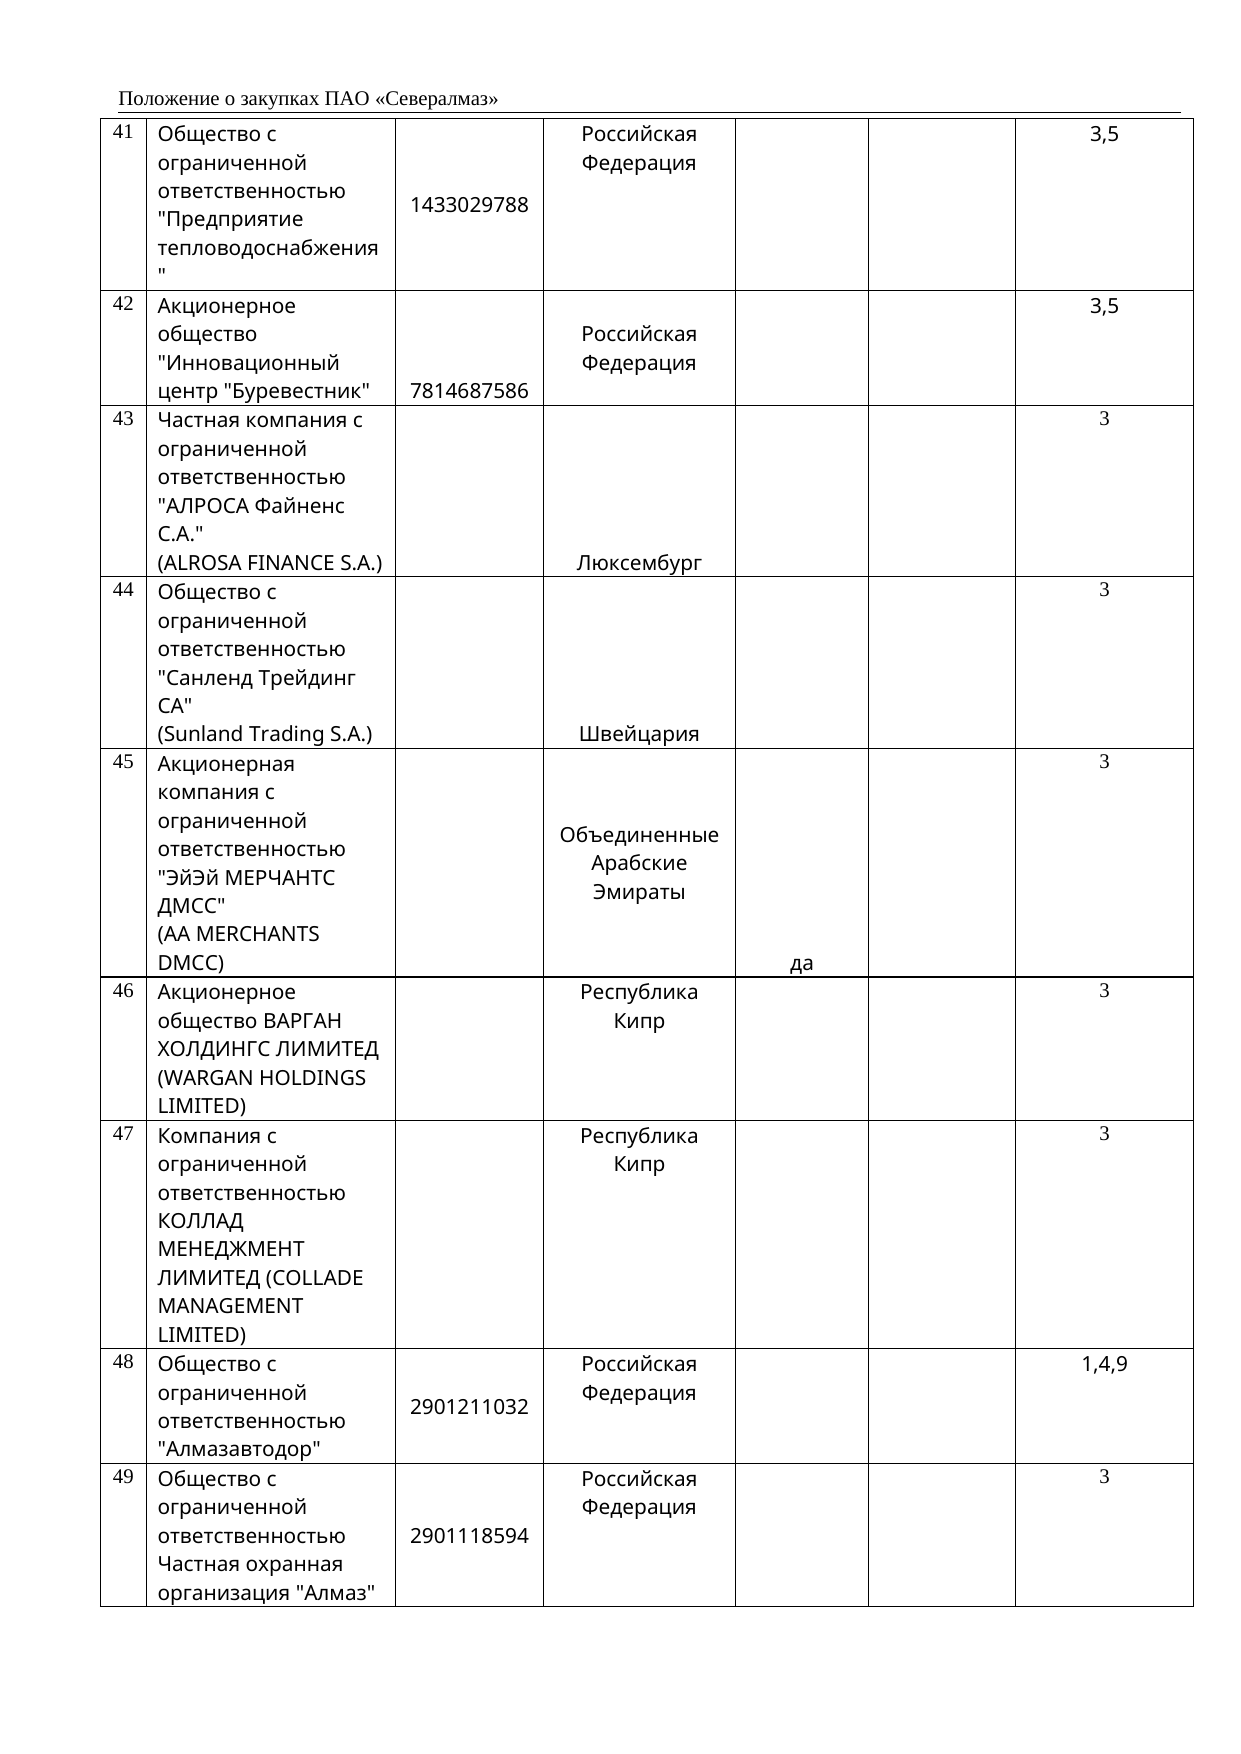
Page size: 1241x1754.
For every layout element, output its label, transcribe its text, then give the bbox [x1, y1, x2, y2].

table_cell 41 [101, 119, 146, 290]
table_cell 46 [101, 978, 146, 1120]
table_cell [869, 1349, 1015, 1463]
table_cell Частная компания c ограниченной ответственностью "АЛРОСА Файненс С.A." (ALROSA FINANCE S.A.) [147, 406, 395, 576]
table_cell Компания с ограниченной ответственностью КОЛЛАД МЕНЕДЖМЕНТ ЛИМИТЕД (COLLADE MANAGEMENT LIMITED) [147, 1121, 395, 1348]
table_cell [736, 119, 868, 290]
table_cell [736, 1121, 868, 1348]
table_cell Общество с ограниченной ответственностью "Санленд Трейдинг СА" (Sunland Trading S.A.) [147, 577, 395, 748]
table_cell 43 [101, 406, 146, 576]
table_cell 48 [101, 1349, 146, 1463]
table_cell 3 [1016, 1464, 1193, 1606]
table_cell [736, 1464, 868, 1606]
table_cell 3 [1016, 749, 1193, 976]
table_cell Швейцария [544, 577, 735, 748]
table_cell [869, 978, 1015, 1120]
table_cell [869, 119, 1015, 290]
table_cell [396, 577, 543, 748]
table_cell [736, 406, 868, 576]
table_cell [869, 406, 1015, 576]
table_cell 3,5 [1016, 291, 1193, 404]
table_cell Российская Федерация [544, 291, 735, 404]
table_cell Акционерная компания с ограниченной ответственностью "ЭйЭй МЕРЧАНТС ДМCC" (AA MERCHANTS DMCC) [147, 749, 395, 976]
table_cell 3,5 [1016, 119, 1193, 290]
table_cell Акционерное общество "Инновационный центр "Буревестник" [147, 291, 395, 404]
table_cell [869, 577, 1015, 748]
table_cell [396, 1121, 543, 1348]
table_cell 1,4,9 [1016, 1349, 1193, 1463]
table_cell [736, 1349, 868, 1463]
table_cell Республика Кипр [544, 1121, 735, 1348]
table_cell Республика Кипр [544, 978, 735, 1120]
table_cell Люксембург [544, 406, 735, 576]
table_cell [736, 978, 868, 1120]
table_cell 47 [101, 1121, 146, 1348]
table_cell Российская Федерация [544, 1349, 735, 1463]
table_cell 44 [101, 577, 146, 748]
table_cell [396, 749, 543, 976]
table_cell Общество с ограниченной ответственностью "Алмазавтодор" [147, 1349, 395, 1463]
table_cell [396, 406, 543, 576]
table_cell [869, 1464, 1015, 1606]
table_cell Объединенные Арабские Эмираты [544, 749, 735, 976]
table_cell 3 [1016, 406, 1193, 576]
table_cell 3 [1016, 577, 1193, 748]
table_cell 7814687586 [396, 291, 543, 404]
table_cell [544, 1464, 735, 1606]
table_cell 2901118594 [396, 1464, 543, 1606]
table_cell [869, 291, 1015, 404]
table_cell Общество с ограниченной ответственностью Частная охранная организация "Алмаз" [147, 1464, 395, 1606]
table_cell [736, 577, 868, 748]
table_cell [869, 1121, 1015, 1348]
table_cell да [736, 749, 868, 976]
table_cell [396, 978, 543, 1120]
table_cell 2901211032 [396, 1349, 543, 1463]
table_cell [736, 291, 868, 404]
table_cell [869, 749, 1015, 976]
table_cell Общество с ограниченной ответственностью "Предприятие тепловодоснабжения" [147, 119, 395, 290]
table_cell Акционерное общество ВАРГАН ХОЛДИНГС ЛИМИТЕД (WARGAN HOLDINGS LIMITED) [147, 978, 395, 1120]
table_cell 45 [101, 749, 146, 976]
table_cell 3 [1016, 978, 1193, 1120]
table_cell Российская Федерация [544, 119, 735, 290]
table_cell 1433029788 [396, 119, 543, 290]
table_cell 3 [1016, 1121, 1193, 1348]
table_cell 42 [101, 291, 146, 404]
table_cell 49 [101, 1464, 146, 1606]
